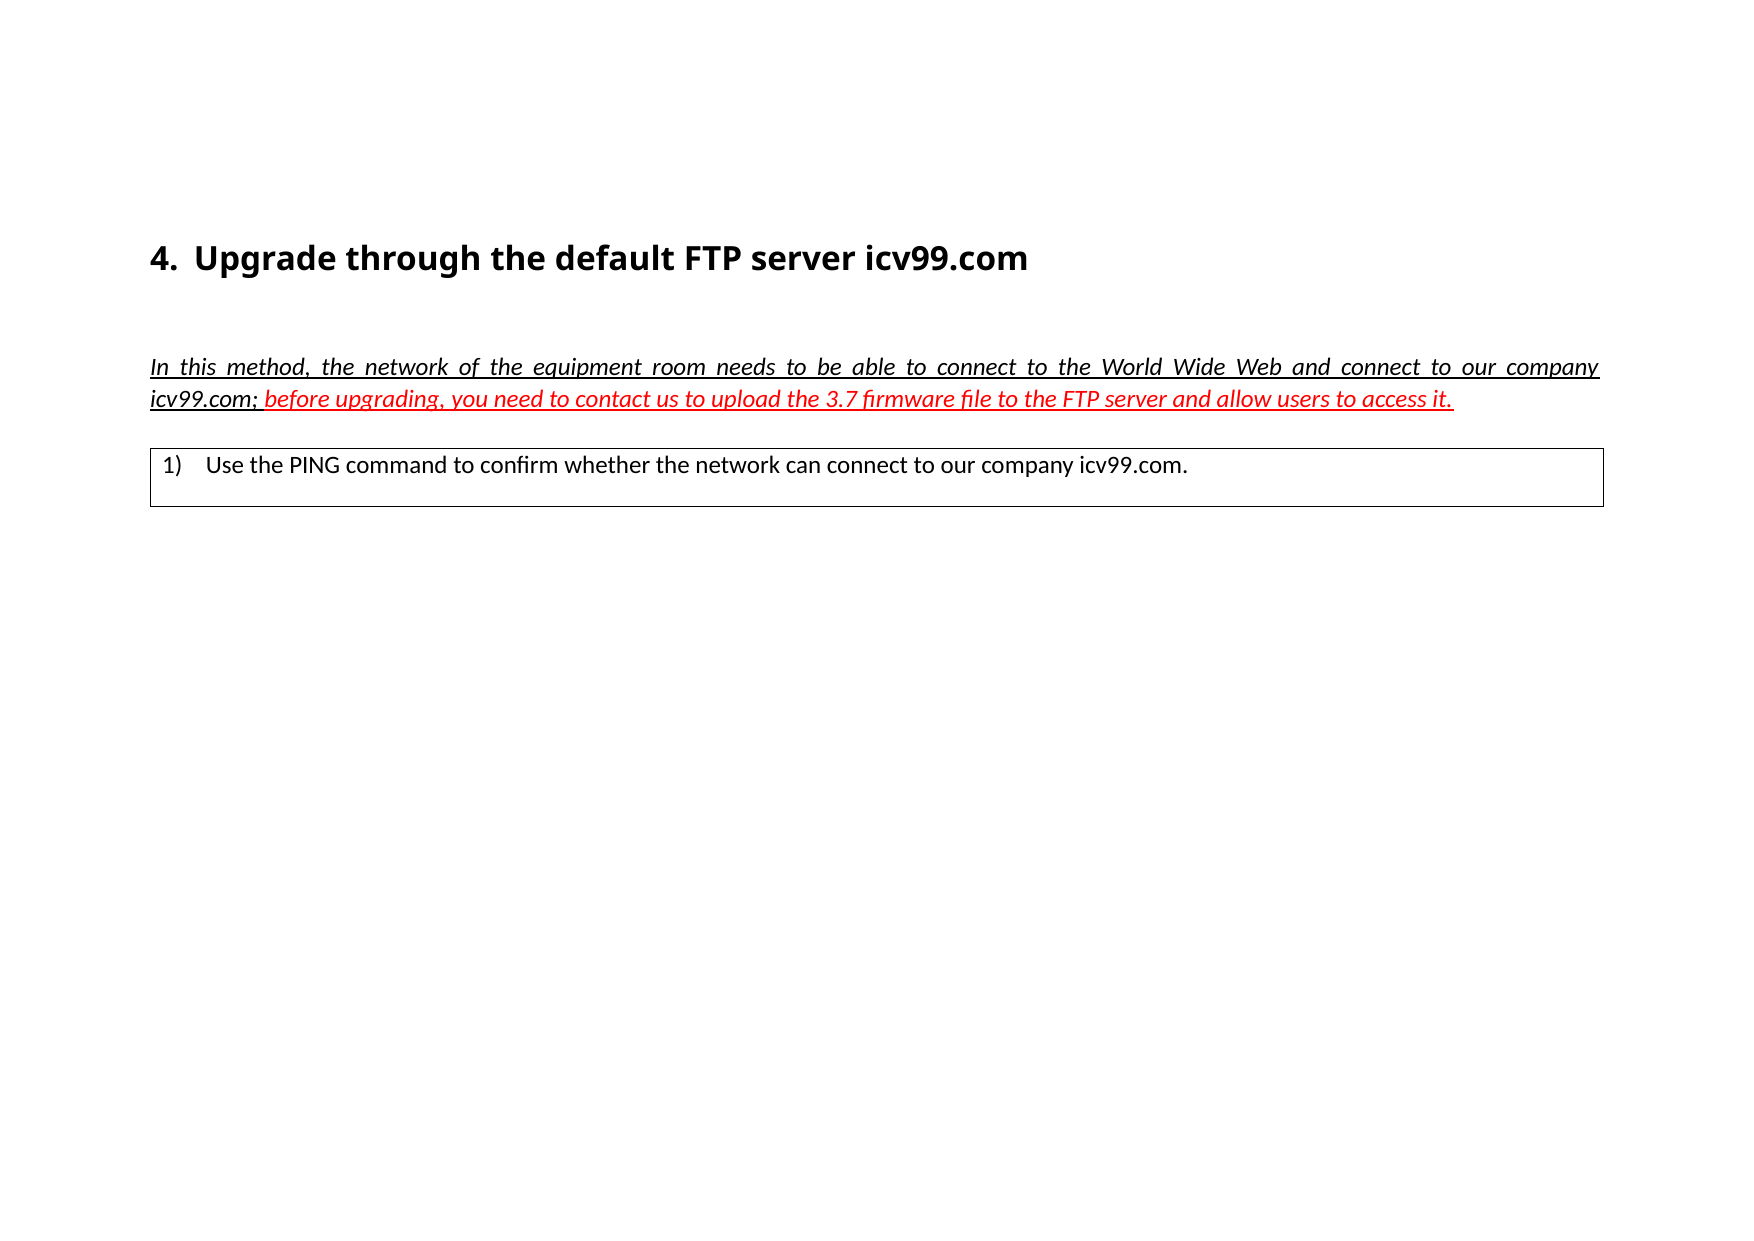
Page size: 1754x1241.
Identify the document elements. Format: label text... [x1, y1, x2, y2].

table_header Use the PING command to confirm whether the network can connect to our company icv99.com. In the SNMP card web page management interface, click “Help” “About” “Firmware Update Settings”, click the “Update Now >>” button to update the firmware. The steps in the upgrade process are the same as those described above for using the LAN FTP server. After the upgrade is successful, it is recommended to perform the reset factory default setting again (pre-upgrade preparation step 3), then reset the device and use it normally. [151, 449, 1603, 506]
text In this method, the network of the equipment room needs to be able to connect to the World Wide Web and connect to our company icv99.com; before upgrading, you need to contact us to upload the 3.7 firmware file to the FTP server and allow users to access it. [150, 350, 1604, 415]
subtitle Upgrade through the default FTP server icv99.com [150, 225, 1604, 290]
